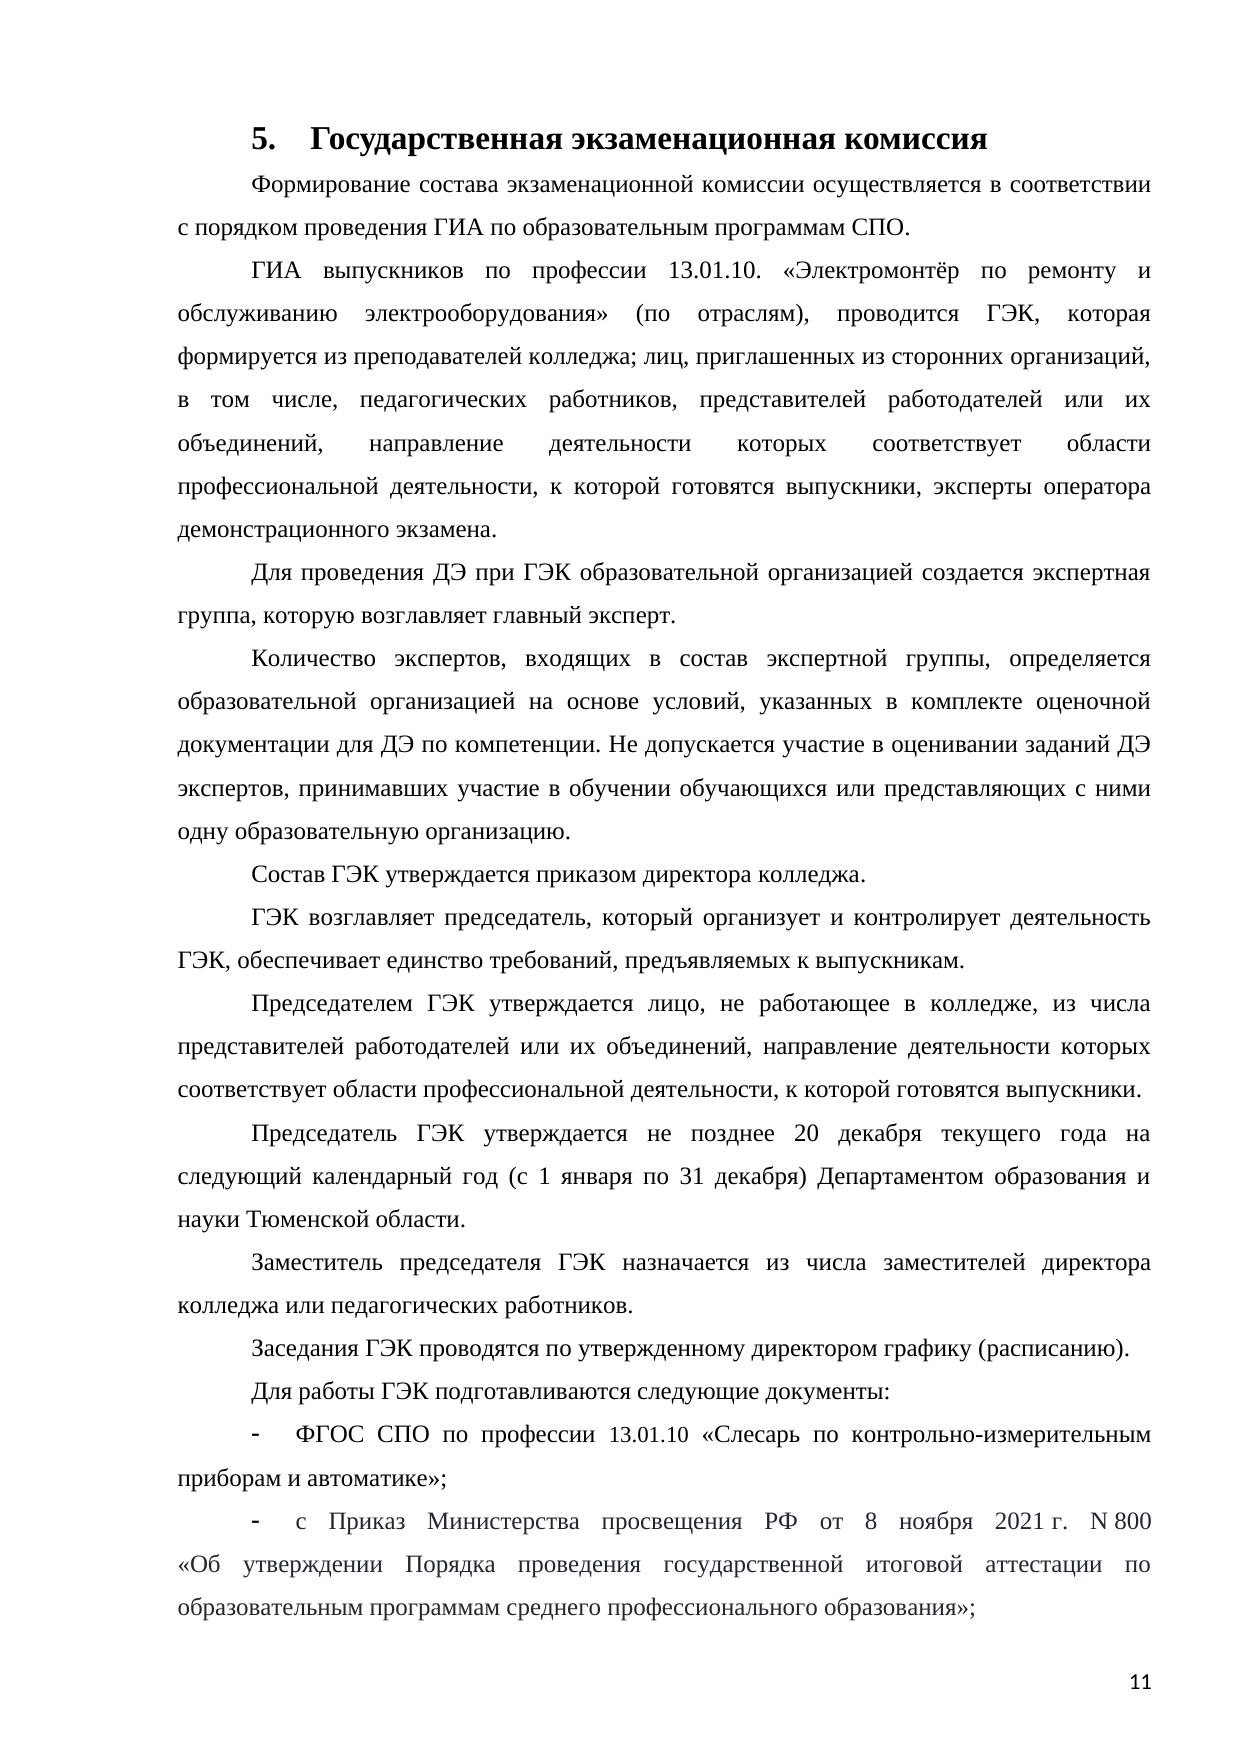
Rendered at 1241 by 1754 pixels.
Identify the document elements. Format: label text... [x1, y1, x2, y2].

text Председателем ГЭК утверждается лицо, не работающее в колледже, из числа представителей работодателей или их объединений, направление деятельности которых соответствует области профессиональной деятельности, к которой готовятся выпускники. [177, 988, 1152, 1103]
text Состав ГЭК утверждается приказом директора колледжа. [177, 859, 1152, 888]
list с Приказ Министерства просвещения РФ от 8 ноября 2021 г. N 800 «Об утверждении Порядка проведения государственной итоговой аттестации по образовательным программам среднего профессионального образования»; [177, 1578, 1152, 1621]
text Для работы ГЭК подготавливаются следующие документы: [177, 1376, 1152, 1405]
text Председатель ГЭК утверждается не позднее 20 декабря текущего года на следующий календарный год (с 1 января по 31 декабря) Департаментом образования и науки Тюменской области. [177, 1118, 1152, 1233]
list с Приказ Министерства просвещения РФ от 8 ноября 2021 г. N 800 «Об утверждении Порядка проведения государственной итоговой аттестации по образовательным программам среднего профессионального образования»; [177, 1506, 1152, 1549]
subtitle Государственная экзаменационная комиссия [251, 118, 1152, 156]
text ГИА выпускников по профессии 13.01.10. «Электромонтёр по ремонту и обслуживанию электрооборудования» (по отраслям), проводится ГЭК, которая формируется из преподавателей колледжа; лиц, приглашенных из сторонних организаций, в том числе, педагогических работников, представителей работодателей или их объединений, направление деятельности которых соответствует области профессиональной деятельности, к которой готовятся выпускники, эксперты оператора демонстрационного экзамена. [177, 255, 1152, 543]
list ФГОС СПО по профессии 13.01.10 «Слесарь по контрольно-измерительным приборам и автоматике»; [177, 1419, 1152, 1491]
text Заседания ГЭК проводятся по утвержденному директором графику (расписанию). [177, 1333, 1152, 1362]
text Количество экспертов, входящих в состав экспертной группы, определяется образовательной организацией на основе условий, указанных в комплекте оценочной документации для ДЭ по компетенции. Не допускается участие в оценивании заданий ДЭ экспертов, принимавших участие в обучении обучающихся или представляющих с ними одну образовательную организацию. [177, 643, 1152, 844]
text Заместитель председателя ГЭК назначается из числа заместителей директора колледжа или педагогических работников. [177, 1247, 1152, 1319]
text Для проведения ДЭ при ГЭК образовательной организацией создается экспертная группа, которую возглавляет главный эксперт. [177, 557, 1152, 629]
text Формирование состава экзаменационной комиссии осуществляется в соответствии с порядком проведения ГИА по образовательным программам СПО. [177, 169, 1152, 241]
text ГЭК возглавляет председатель, который организует и контролирует деятельность ГЭК, обеспечивает единство требований, предъявляемых к выпускникам. [177, 902, 1152, 974]
